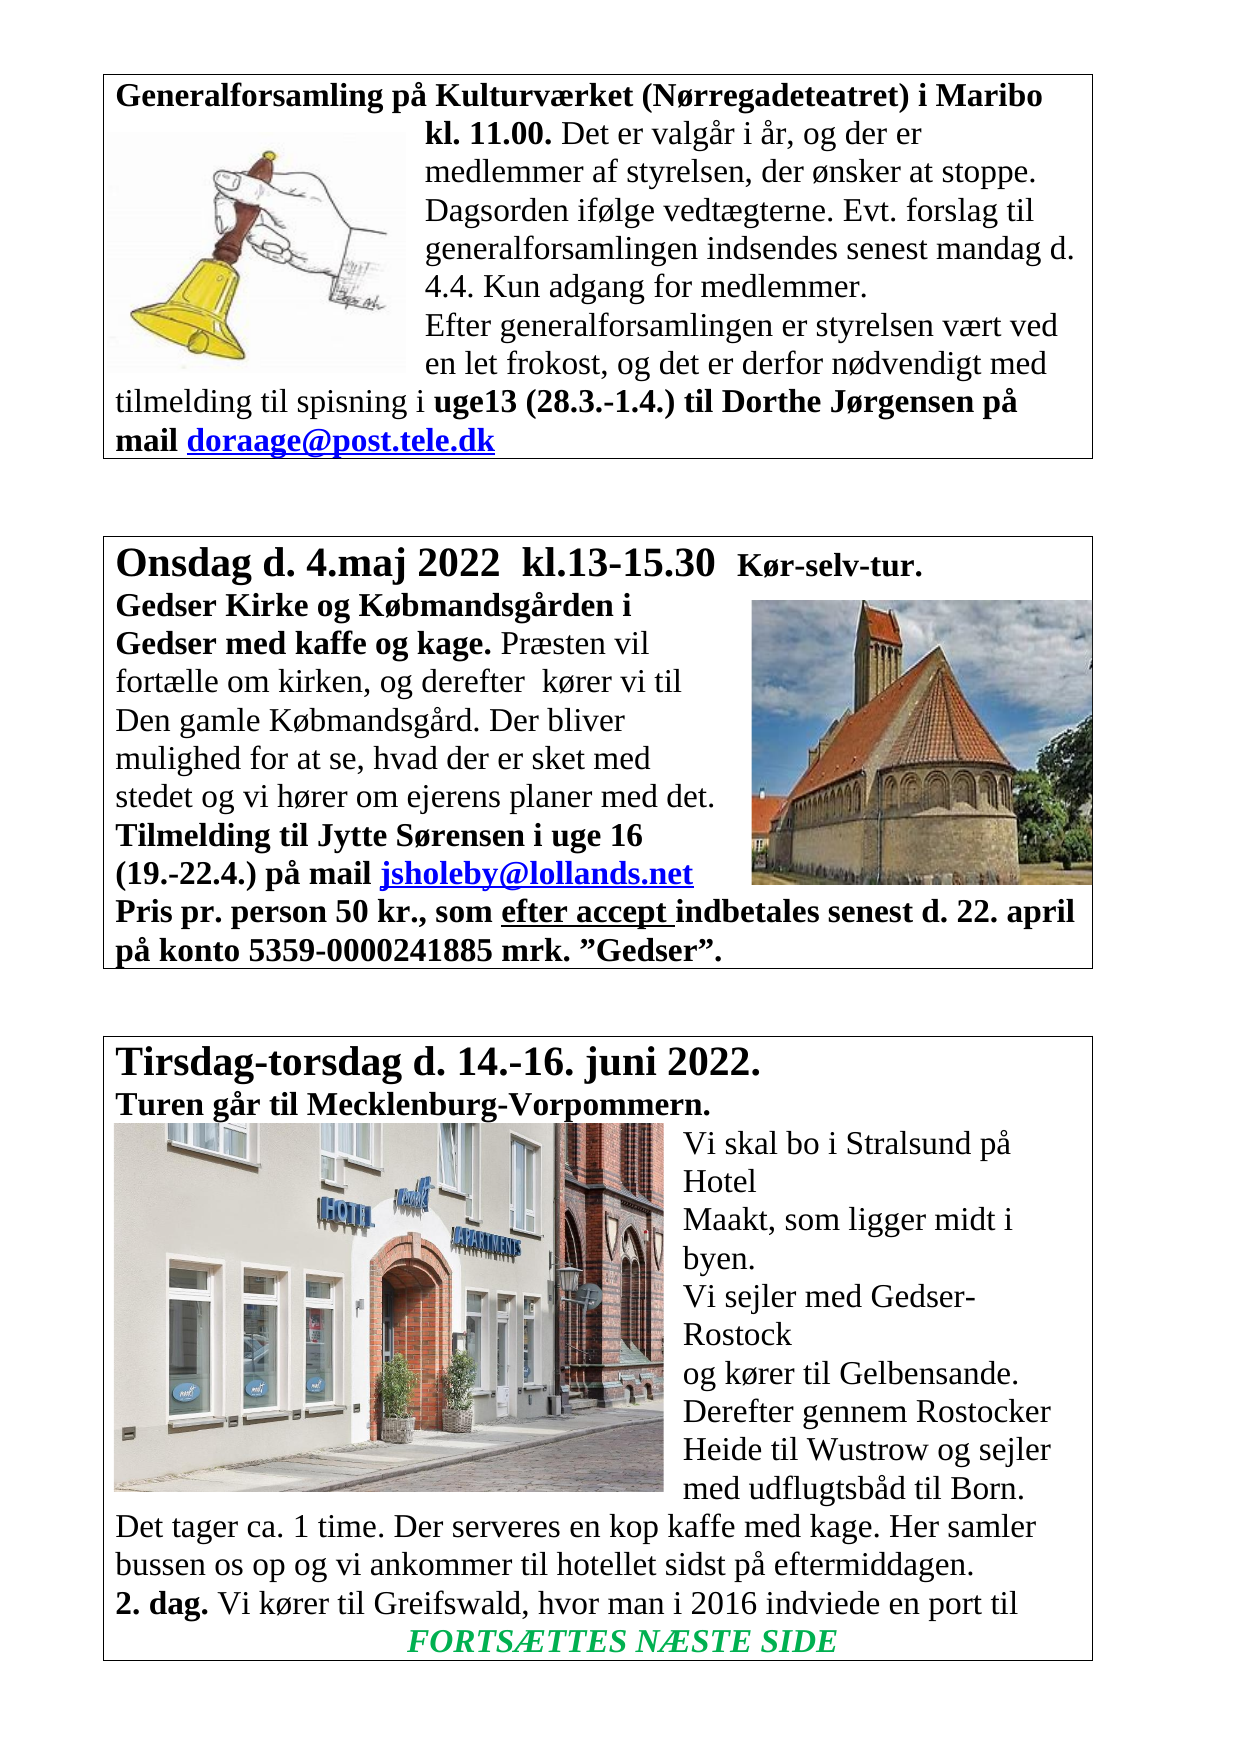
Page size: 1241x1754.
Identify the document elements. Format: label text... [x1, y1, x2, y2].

table_header Tirsdag-torsdag d. 14.-16. juni 2022. Turen går til Mecklenburg-Vorpommern. Vi skal bo i Stralsund på Hotel Maakt, som ligger midt i byen. Vi sejler med Gedser-Rostock og kører til Gelbensande. Derefter gennem Rostocker Heide til Wustrow og sejler med udflugtsbåd til Born. Det tager ca. 1 time. Der serveres en kop kaffe med kage. Her samler bussen os op og vi ankommer til hotellet sidst på eftermiddagen. 2. dag. Vi kører til Greifswald, hvor man i 2016 indviede en port til FORTSÆTTES NÆSTE SIDE [104, 1037, 1092, 1659]
picture [113, 1123, 664, 1492]
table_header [104, 75, 1092, 458]
picture [107, 132, 406, 373]
table_header Onsdag d. 4.maj 2022 kl.13-15.30 Kør-selv-tur. Gedser Kirke og Købmandsgården i Gedser med kaffe og kage. Præsten vil fortælle om kirken, og derefter kører vi til Den gamle Købmandsgård. Der bliver mulighed for at se, hvad der er sket med stedet og vi hører om ejerens planer med det. Tilmelding til Jytte Sørensen i uge 16 (19.-22.4.) på mail jsholeby@lollands.net Pris pr. person 50 kr., som efter accept indbetales senest d. 22. april på konto 5359-0000241885 mrk. ”Gedser”. [104, 537, 1092, 968]
picture [751, 600, 1093, 885]
